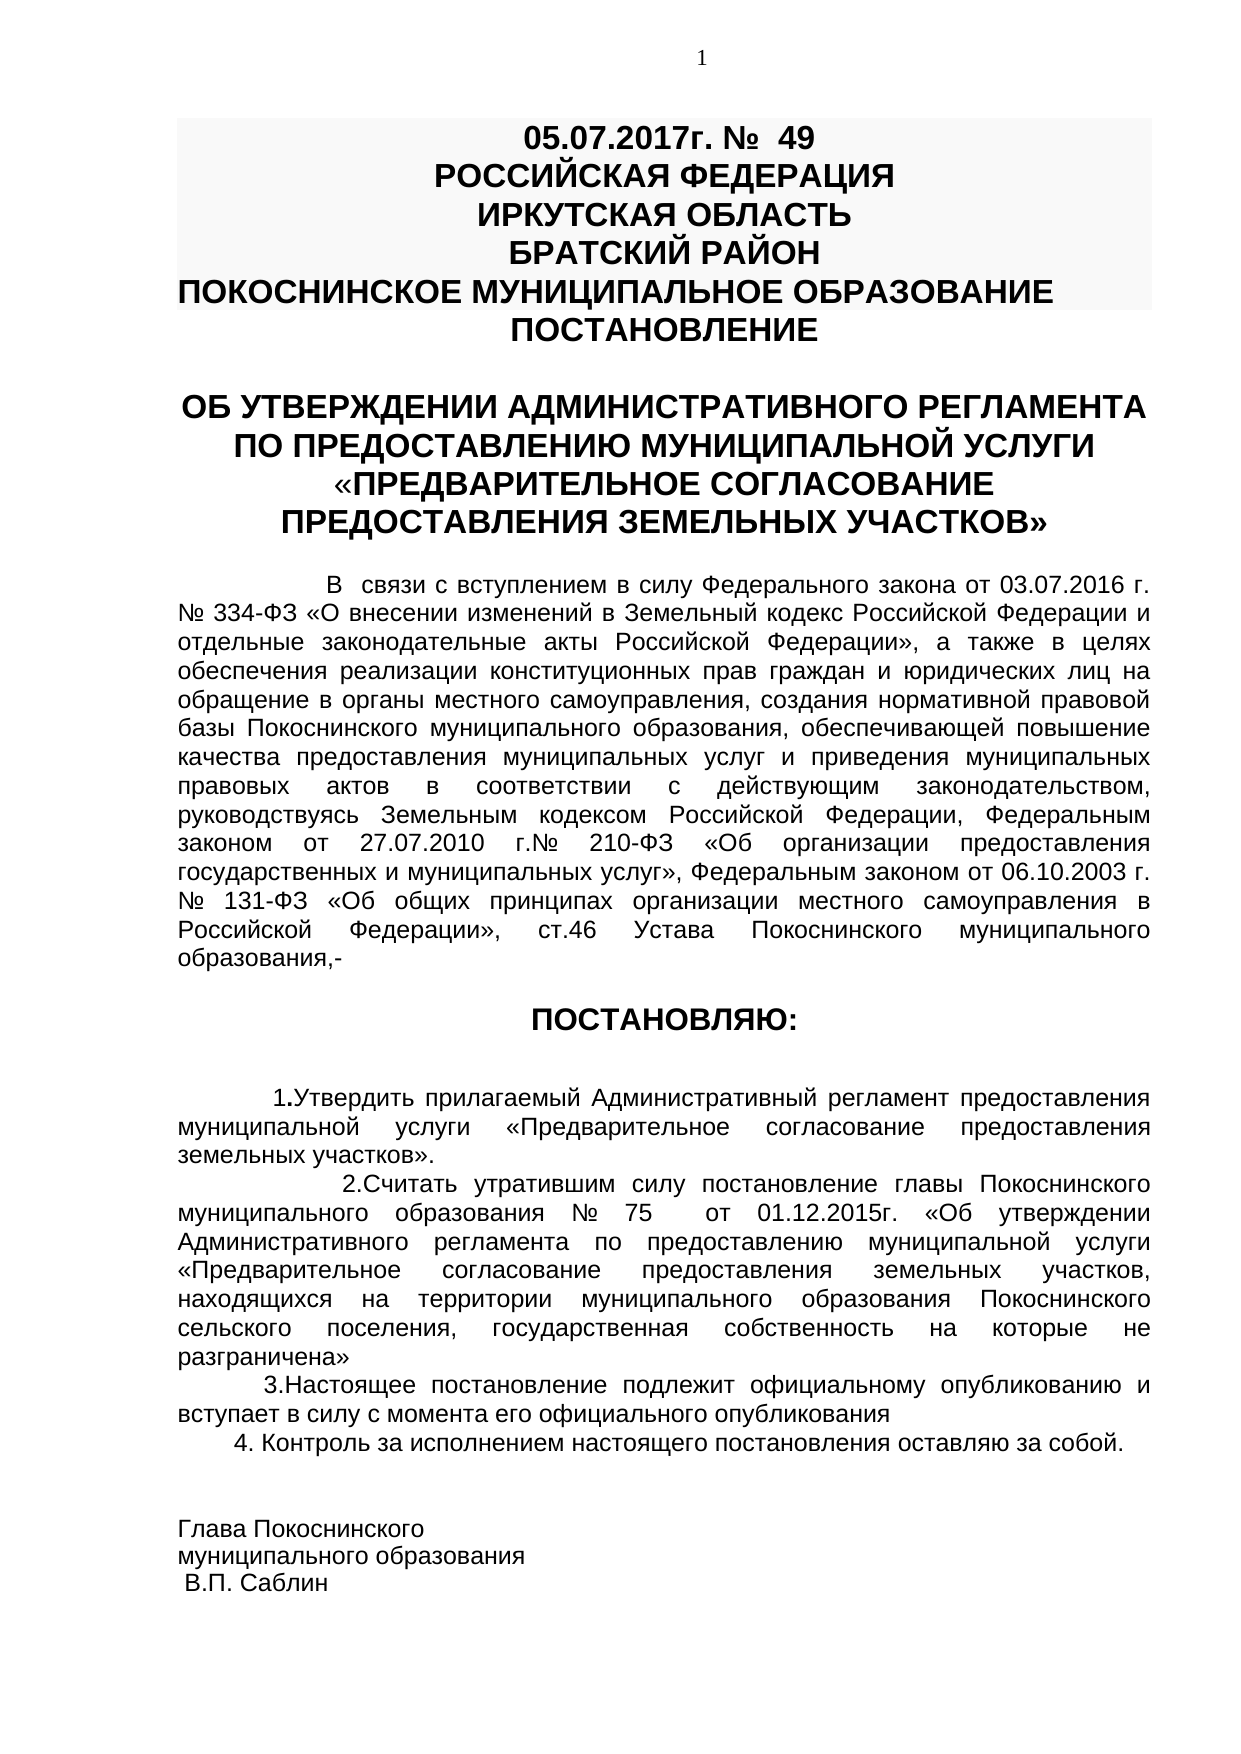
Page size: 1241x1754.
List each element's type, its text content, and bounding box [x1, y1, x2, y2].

text РОССИЙСКАЯ ФЕДЕРАЦИЯ [177, 157, 1152, 195]
text 4. Контроль за исполнением настоящего постановления оставляю за собой. [177, 1428, 1152, 1457]
text 2.Считать утратившим силу постановление главы Покоснинского муниципального образования № 75 от 01.12.2015г. «Об утверждении Административного регламента по предоставлению муниципальной услуги «Предварительное согласование предоставления земельных участков, находящихся на территории муниципального образования Покоснинского сельского поселения, государственная собственность на которые не разграничена» [177, 1169, 1152, 1370]
text ИРКУТСКАЯ ОБЛАСТЬ [177, 195, 1152, 233]
text «ПРЕДВАРИТЕЛЬНОЕ СОГЛАСОВАНИЕ ПРЕДОСТАВЛЕНИЯ ЗЕМЕЛЬНЫХ УЧАСТКОВ» [177, 464, 1152, 541]
text ПОСТАНОВЛЯЮ: [177, 1001, 1152, 1037]
text БРАТСКИЙ РАЙОН [177, 233, 1152, 272]
text Глава Покоснинского [177, 1514, 1152, 1543]
text 1.Утвердить прилагаемый Административный регламент предоставления муниципальной услуги «Предварительное согласование предоставления земельных участков». [177, 1083, 1152, 1169]
text В связи с вступлением в силу Федерального закона от 03.07.2016 г. № 334-ФЗ «О внесении изменений в Земельный кодекс Российской Федерации и отдельные законодательные акты Российской Федерации», а также в целях обеспечения реализации конституционных прав граждан и юридических лиц на обращение в органы местного самоуправления, создания нормативной правовой базы Покоснинского муниципального образования, обеспечивающей повышение качества предоставления муниципальных услуг и приведения муниципальных правовых актов в соответствии с действующим законодательством, руководствуясь Земельным кодексом Российской Федерации, Федеральным законом от 27.07.2010 г.№ 210-ФЗ «Об организации предоставления государственных и муниципальных услуг», Федеральным законом от 06.10.2003 г. № 131-ФЗ «Об общих принципах организации местного самоуправления в Российской Федерации», ст.46 Устава Покоснинского муниципального образования,- [177, 570, 1152, 972]
text 05.07.2017г. № 49 [177, 118, 1152, 157]
text В.П. Саблин [177, 1570, 1152, 1597]
text ОБ УТВЕРЖДЕНИИ АДМИНИСТРАТИВНОГО РЕГЛАМЕНТА ПО ПРЕДОСТАВЛЕНИЮ МУНИЦИПАЛЬНОЙ УСЛУГИ [177, 387, 1152, 464]
text ПОСТАНОВЛЕНИЕ [177, 310, 1152, 349]
text муниципального образования [177, 1543, 1152, 1570]
text 3.Настоящее постановление подлежит официальному опубликованию и вступает в силу с момента его официального опубликования [177, 1370, 1152, 1428]
text ПОКОСНИНСКОЕ МУНИЦИПАЛЬНОЕ ОБРАЗОВАНИЕ [177, 272, 1152, 310]
